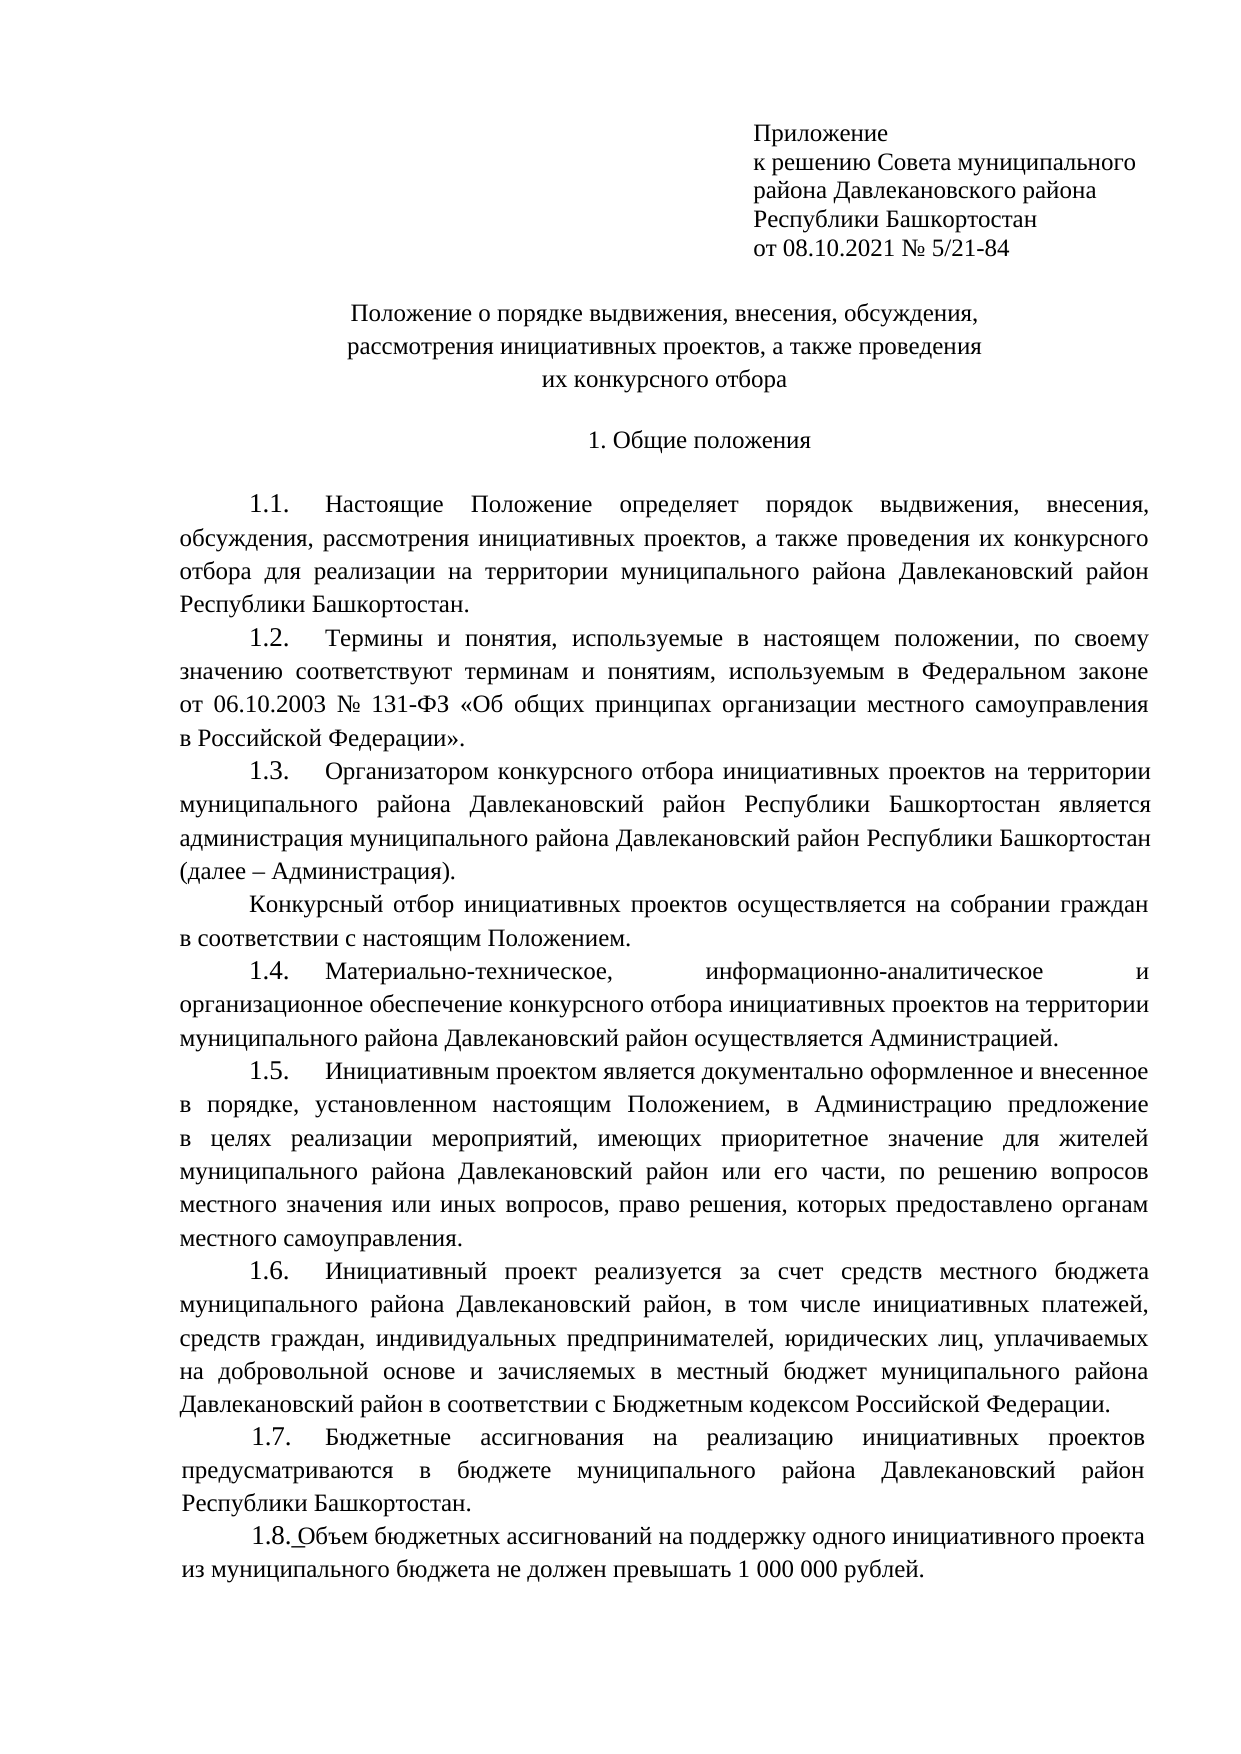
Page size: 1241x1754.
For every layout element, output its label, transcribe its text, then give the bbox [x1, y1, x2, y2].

text к решению Совета муниципального района Давлекановского района Республики Башкортостан [753, 147, 1152, 233]
list Инициативный проект реализуется за счет средств местного бюджета муниципального района Давлекановский район, в том числе инициативных платежей, средств граждан, индивидуальных предпринимателей, юридических лиц, уплачиваемых на добровольной основе и зачисляемых в местный бюджет муниципального района Давлекановский район в соответствии с Бюджетным кодексом Российской Федерации. [179, 1253, 1149, 1419]
text рассмотрения инициативных проектов, а также проведения [177, 328, 1152, 361]
text Приложение [753, 118, 1152, 147]
list Объем бюджетных ассигнований на поддержку одного инициативного проекта из муниципального бюджета не должен превышать 1 000 000 рублей. [181, 1518, 1145, 1584]
text от 08.10.2021 № 5/21-84 [753, 233, 1152, 262]
list Термины и понятия, используемые в настоящем положении, по своему значению соответствуют терминам и понятиям, используемым в Федеральном законе от 06.10.2003 № 131-ФЗ «Об общих принципах организации местного самоуправления в Российской Федерации». [179, 619, 1149, 753]
list Бюджетные ассигнования на реализацию инициативных проектов предусматриваются в бюджете муниципального района Давлекановский район Республики Башкортостан. [181, 1419, 1145, 1518]
list Настоящие Положение определяет порядок выдвижения, внесения, обсуждения, рассмотрения инициативных проектов, а также проведения их конкурсного отбора для реализации на территории муниципального района Давлекановский район Республики Башкортостан. [179, 486, 1149, 619]
list Материально-техническое, информационно-аналитическое и организационное обеспечение конкурсного отбора инициативных проектов на территории муниципального района Давлекановский район осуществляется Администрацией. [179, 953, 1149, 1053]
list Организатором конкурсного отбора инициативных проектов на территории муниципального района Давлекановский район Республики Башкортостан является администрация муниципального района Давлекановский район Республики Башкортостан (далее – Администрация). [179, 753, 1152, 886]
text 1. Общие положения [247, 427, 1152, 454]
text их конкурсного отбора [177, 361, 1152, 394]
text Положение о порядке выдвижения, внесения, обсуждения, [177, 295, 1152, 328]
list Инициативным проектом является документально оформленное и внесенное в порядке, установленном настоящим Положением, в Администрацию предложение в целях реализации мероприятий, имеющих приоритетное значение для жителей муниципального района Давлекановский район или его части, по решению вопросов местного значения или иных вопросов, право решения, которых предоставлено органам местного самоуправления. [179, 1053, 1149, 1253]
text Конкурсный отбор инициативных проектов осуществляется на собрании граждан в соответствии с настоящим Положением. [179, 886, 1149, 953]
